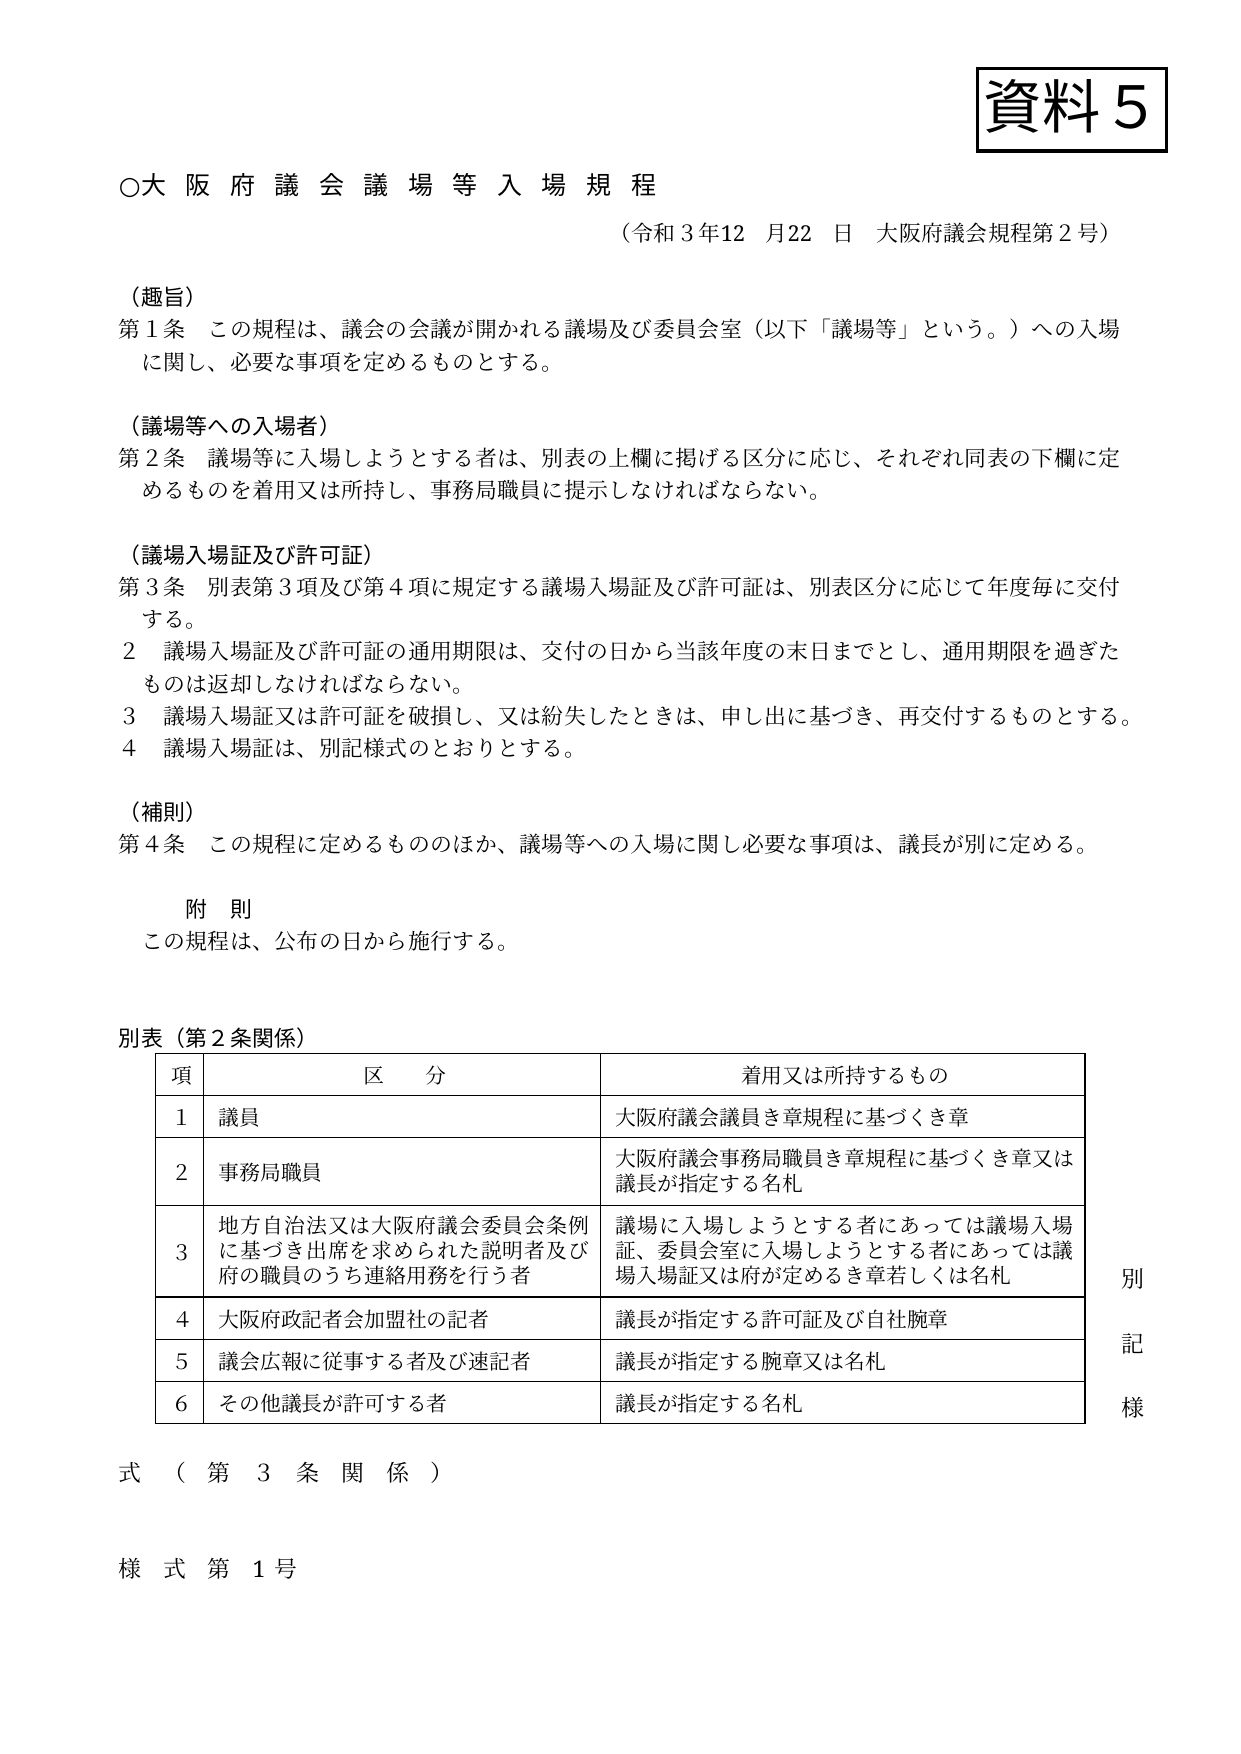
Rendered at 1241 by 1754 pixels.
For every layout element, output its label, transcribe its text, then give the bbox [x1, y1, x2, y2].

table_cell 議会広報に従事する者及び速記者 [204, 1340, 600, 1381]
text （令和３年12月22日 大阪府議会規程第２号） [118, 216, 1122, 248]
table_cell 議長が指定する許可証及び自社腕章 [601, 1298, 1084, 1339]
table_cell ６ [156, 1382, 203, 1423]
table_cell 大阪府議会事務局職員き章規程に基づくき章又は議長が指定する名札 [601, 1138, 1084, 1204]
table_cell 地方自治法又は大阪府議会委員会条例に基づき出席を求められた説明者及び府の職員のうち連絡用務を行う者 [204, 1206, 600, 1296]
text この規程は、公布の日から施行する。 [118, 924, 1122, 956]
text ４ 議場入場証は、別記様式のとおりとする。 [118, 731, 1122, 763]
text 第１条 この規程は、議会の会議が開かれる議場及び委員会室（以下「議場等」という。）への入場に関し、必要な事項を定めるものとする。 [118, 312, 1122, 377]
table_cell ２ [156, 1138, 203, 1204]
table_cell ５ [156, 1340, 203, 1381]
text 第２条 議場等に入場しようとする者は、別表の上欄に掲げる区分に応じ、それぞれ同表の下欄に定めるものを着用又は所持し、事務局職員に提示しなければならない。 [118, 441, 1122, 506]
table_cell ３ [156, 1206, 203, 1296]
text （趣旨） [118, 280, 1122, 312]
table_cell 議場に入場しようとする者にあっては議場入場証、委員会室に入場しようとする者にあっては議場入場証又は府が定めるき章若しくは名札 [601, 1206, 1084, 1296]
text 第４条 この規程に定めるもののほか、議場等への入場に関し必要な事項は、議長が別に定める。 [118, 827, 1122, 859]
text 別記様式（第３条関係） [118, 1246, 1122, 1503]
text （議場等への入場者） [118, 409, 1122, 441]
table_cell 大阪府議会議員き章規程に基づくき章 [601, 1096, 1084, 1137]
table_cell ４ [156, 1298, 203, 1339]
table_cell その他議長が許可する者 [204, 1382, 600, 1423]
text （補則） [118, 795, 1122, 827]
table_cell 議員 [204, 1096, 600, 1137]
text ○大阪府議会議場等入場規程 [118, 151, 1122, 216]
text 附 則 [118, 892, 1122, 924]
table_header 項 [156, 1054, 203, 1095]
table_cell 議長が指定する腕章又は名札 [601, 1340, 1084, 1381]
text 第３条 別表第３項及び第４項に規定する議場入場証及び許可証は、別表区分に応じて年度毎に交付する。 [118, 570, 1122, 634]
table_cell １ [156, 1096, 203, 1137]
table_cell 事務局職員 [204, 1138, 600, 1204]
text ２ 議場入場証及び許可証の通用期限は、交付の日から当該年度の末日までとし、通用期限を過ぎたものは返却しなければならない。 [118, 634, 1122, 699]
table_cell 大阪府政記者会加盟社の記者 [204, 1298, 600, 1339]
text ３ 議場入場証又は許可証を破損し、又は紛失したときは、申し出に基づき、再交付するものとする。 [118, 699, 1122, 731]
table_header 区 分 [204, 1054, 600, 1095]
text 様式第1号 [118, 1536, 1122, 1600]
text （議場入場証及び許可証） [118, 538, 1122, 570]
text 別表（第２条関係） [118, 1021, 1122, 1053]
table_header 着用又は所持するもの [601, 1054, 1084, 1095]
table_cell 議長が指定する名札 [601, 1382, 1084, 1423]
